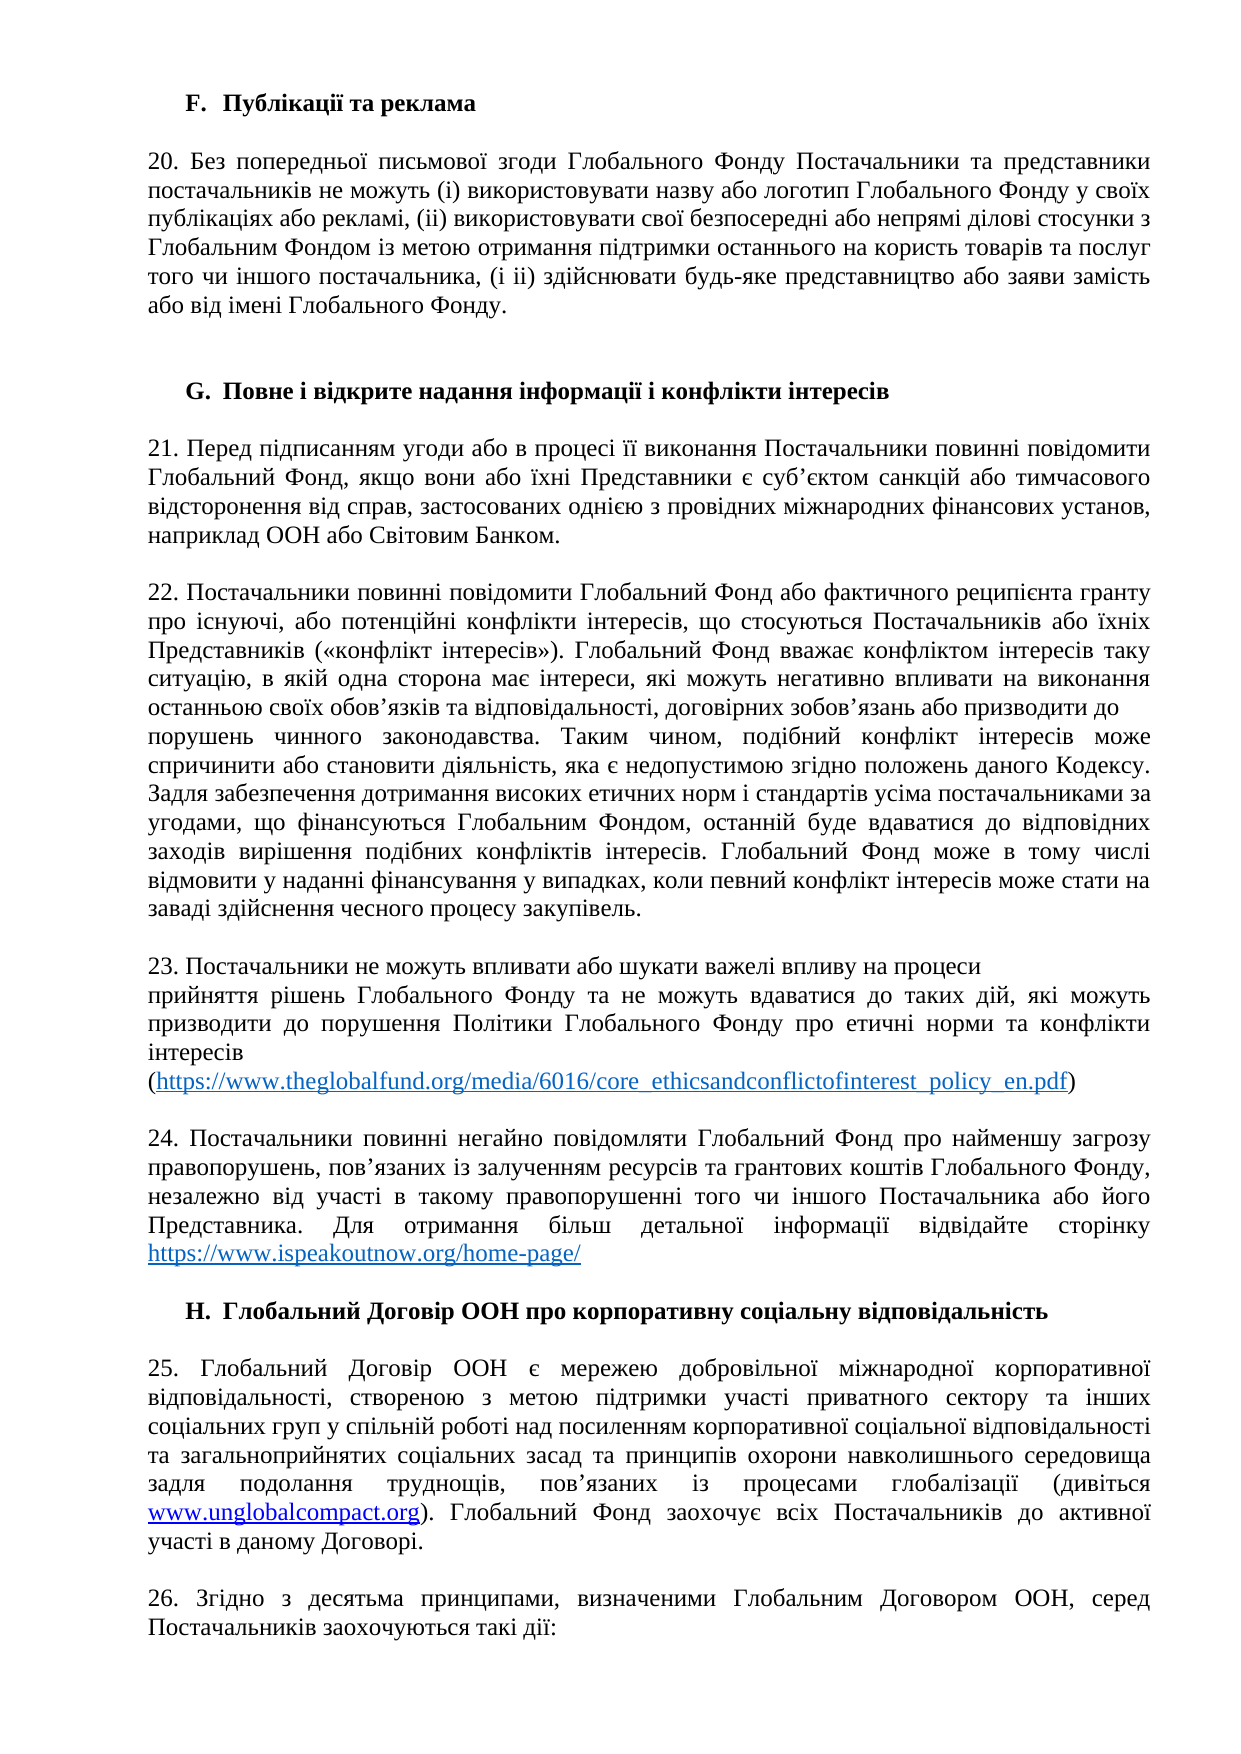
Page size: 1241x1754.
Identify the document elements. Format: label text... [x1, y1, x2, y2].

text порушень чинного законодавства. Таким чином, подібний конфлікт інтересів може спричинити або становити діяльність, яка є недопустимою згідно положень даного Кодексу. Задля забезпечення дотримання високих етичних норм і стандартів усіма постачальниками за угодами, що фінансуються Глобальним Фондом, останній буде вдаватися до відповідних заходів вирішення подібних конфліктів інтересів. Глобальний Фонд може в тому числі відмовити у наданні фінансування у випадках, коли певний конфлікт інтересів може стати на заваді здійснення чесного процесу закупівель. [148, 721, 1152, 922]
list Глобальний Договір ООН про корпоративну соціальну відповідальність [185, 1296, 1152, 1325]
text прийняття рішень Глобального Фонду та не можуть вдаватися до таких дій, які можуть призводити до порушення Політики Глобального Фонду про етичні норми та конфлікти інтересів (https://www.theglobalfund.org/media/6016/core_ethicsandconflictofinterest_policy_en.pdf) [148, 980, 1152, 1095]
text 24. Постачальники повинні негайно повідомляти Глобальний Фонд про найменшу загрозу правопорушень, пов’язаних із залученням ресурсів та грантових коштів Глобального Фонду, незалежно від участі в такому правопорушенні того чи іншого Постачальника або його Представника. Для отримання більш детальної інформації відвідайте сторінку https://www.ispeakoutnow.org/home-page/ [148, 1123, 1152, 1267]
text 23. Постачальники не можуть впливати або шукати важелі впливу на процеси [148, 951, 1152, 980]
text 21. Перед підписанням угоди або в процесі її виконання Постачальники повинні повідомити Глобальний Фонд, якщо вони або їхні Представники є суб’єктом санкцій або тимчасового відсторонення від справ, застосованих однією з провідних міжнародних фінансових установ, наприклад ООН або Світовим Банком. [148, 433, 1152, 548]
text 25. Глобальний Договір ООН є мережею добровільної міжнародної корпоративної відповідальності, створеною з метою підтримки участі приватного сектору та інших соціальних груп у спільній роботі над посиленням корпоративної соціальної відповідальності та загальноприйнятих соціальних засад та принципів охорони навколишнього середовища задля подолання труднощів, пов’язаних із процесами глобалізації (дивіться www.unglobalcompact.org). Глобальний Фонд заохочує всіх Постачальників до активної участі в даному Договорі. [148, 1353, 1152, 1555]
list Повне і відкрите надання інформації і конфлікти інтересів [185, 376, 1152, 405]
text 20. Без попередньої письмової згоди Глобального Фонду Постачальники та представники постачальників не можуть (i) використовувати назву або логотип Глобального Фонду у своїх публікаціях або рекламі, (ii) використовувати свої безпосередні або непрямі ділові стосунки з Глобальним Фондом із метою отримання підтримки останнього на користь товарів та послуг того чи іншого постачальника, (i ii) здійснювати будь-яке представництво або заяви замість або від імені Глобального Фонду. [148, 146, 1152, 318]
text 22. Постачальники повинні повідомити Глобальний Фонд або фактичного реципієнта гранту про існуючі, або потенційні конфлікти інтересів, що стосуються Постачальників або їхніх Представників («конфлікт інтересів»). Глобальний Фонд вважає конфліктом інтересів таку ситуацію, в якій одна сторона має інтереси, які можуть негативно впливати на виконання останньою своїх обов’язків та відповідальності, договірних зобов’язань або призводити до [148, 577, 1152, 721]
list Публікації та реклама [185, 88, 1152, 117]
text 26. Згідно з десятьма принципами, визначеними Глобальним Договором ООН, серед Постачальників заохочуються такі дії: [148, 1583, 1152, 1641]
